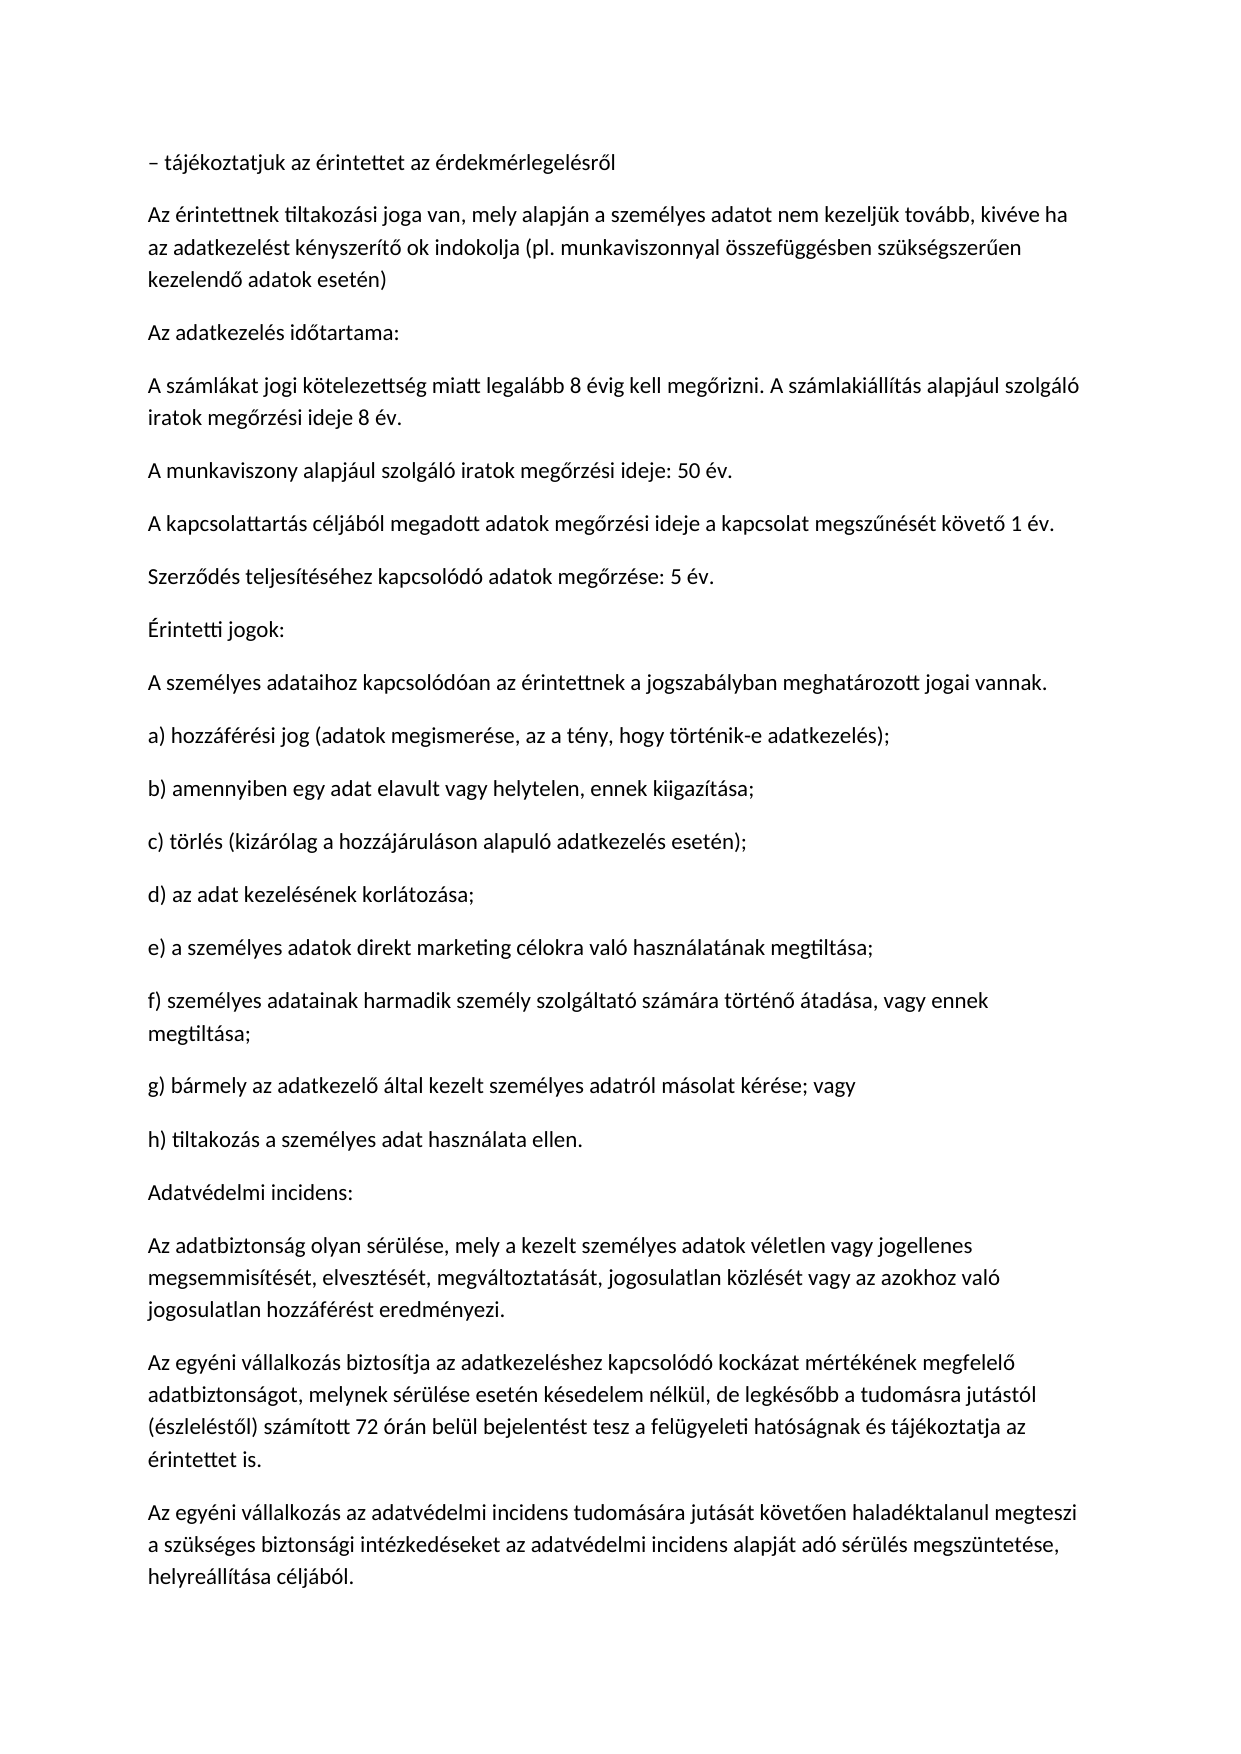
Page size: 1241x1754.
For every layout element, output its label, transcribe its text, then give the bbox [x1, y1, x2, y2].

text Érintetti jogok: [148, 615, 1093, 643]
text f) személyes adatainak harmadik személy szolgáltató számára történő átadása, vagy ennek megtiltása; [148, 986, 1093, 1047]
text g) bármely az adatkezelő által kezelt személyes adatról másolat kérése; vagy [148, 1072, 1093, 1100]
text A számlákat jogi kötelezettség miatt legalább 8 évig kell megőrizni. A számlakiállítás alapjául szolgáló iratok megőrzési ideje 8 év. [148, 371, 1093, 431]
text d) az adat kezelésének korlátozása; [148, 880, 1093, 908]
text A személyes adataihoz kapcsolódóan az érintettnek a jogszabályban meghatározott jogai vannak. [148, 668, 1093, 696]
text Az érintettnek tiltakozási joga van, mely alapján a személyes adatot nem kezeljük tovább, kivéve ha az adatkezelést kényszerítő ok indokolja (pl. munkaviszonnyal összefüggésben szükségszerűen kezelendő adatok esetén) [148, 201, 1093, 293]
text h) tiltakozás a személyes adat használata ellen. [148, 1125, 1093, 1153]
text a) hozzáférési jog (adatok megismerése, az a tény, hogy történik-e adatkezelés); [148, 721, 1093, 749]
text c) törlés (kizárólag a hozzájáruláson alapuló adatkezelés esetén); [148, 827, 1093, 855]
text – tájékoztatjuk az érintettet az érdekmérlegelésről [148, 148, 1093, 176]
text Az egyéni vállalkozás biztosítja az adatkezeléshez kapcsolódó kockázat mértékének megfelelő adatbiztonságot, melynek sérülése esetén késedelem nélkül, de legkésőbb a tudomásra jutástól (észleléstől) számított 72 órán belül bejelentést tesz a felügyeleti hatóságnak és tájékoztatja az érintettet is. [148, 1348, 1093, 1473]
text A munkaviszony alapjául szolgáló iratok megőrzési ideje: 50 év. [148, 456, 1093, 484]
text Az adatkezelés időtartama: [148, 318, 1093, 346]
text e) a személyes adatok direkt marketing célokra való használatának megtiltása; [148, 933, 1093, 961]
text b) amennyiben egy adat elavult vagy helytelen, ennek kiigazítása; [148, 774, 1093, 802]
text Adatvédelmi incidens: [148, 1178, 1093, 1206]
text Az egyéni vállalkozás az adatvédelmi incidens tudomására jutását követően haladéktalanul megteszi a szükséges biztonsági intézkedéseket az adatvédelmi incidens alapját adó sérülés megszüntetése, helyreállítása céljából. [148, 1498, 1093, 1590]
text Szerződés teljesítéséhez kapcsolódó adatok megőrzése: 5 év. [148, 562, 1093, 590]
text Az adatbiztonság olyan sérülése, mely a kezelt személyes adatok véletlen vagy jogellenes megsemmisítését, elvesztését, megváltoztatását, jogosulatlan közlését vagy az azokhoz való jogosulatlan hozzáférést eredményezi. [148, 1231, 1093, 1323]
text A kapcsolattartás céljából megadott adatok megőrzési ideje a kapcsolat megszűnését követő 1 év. [148, 509, 1093, 537]
